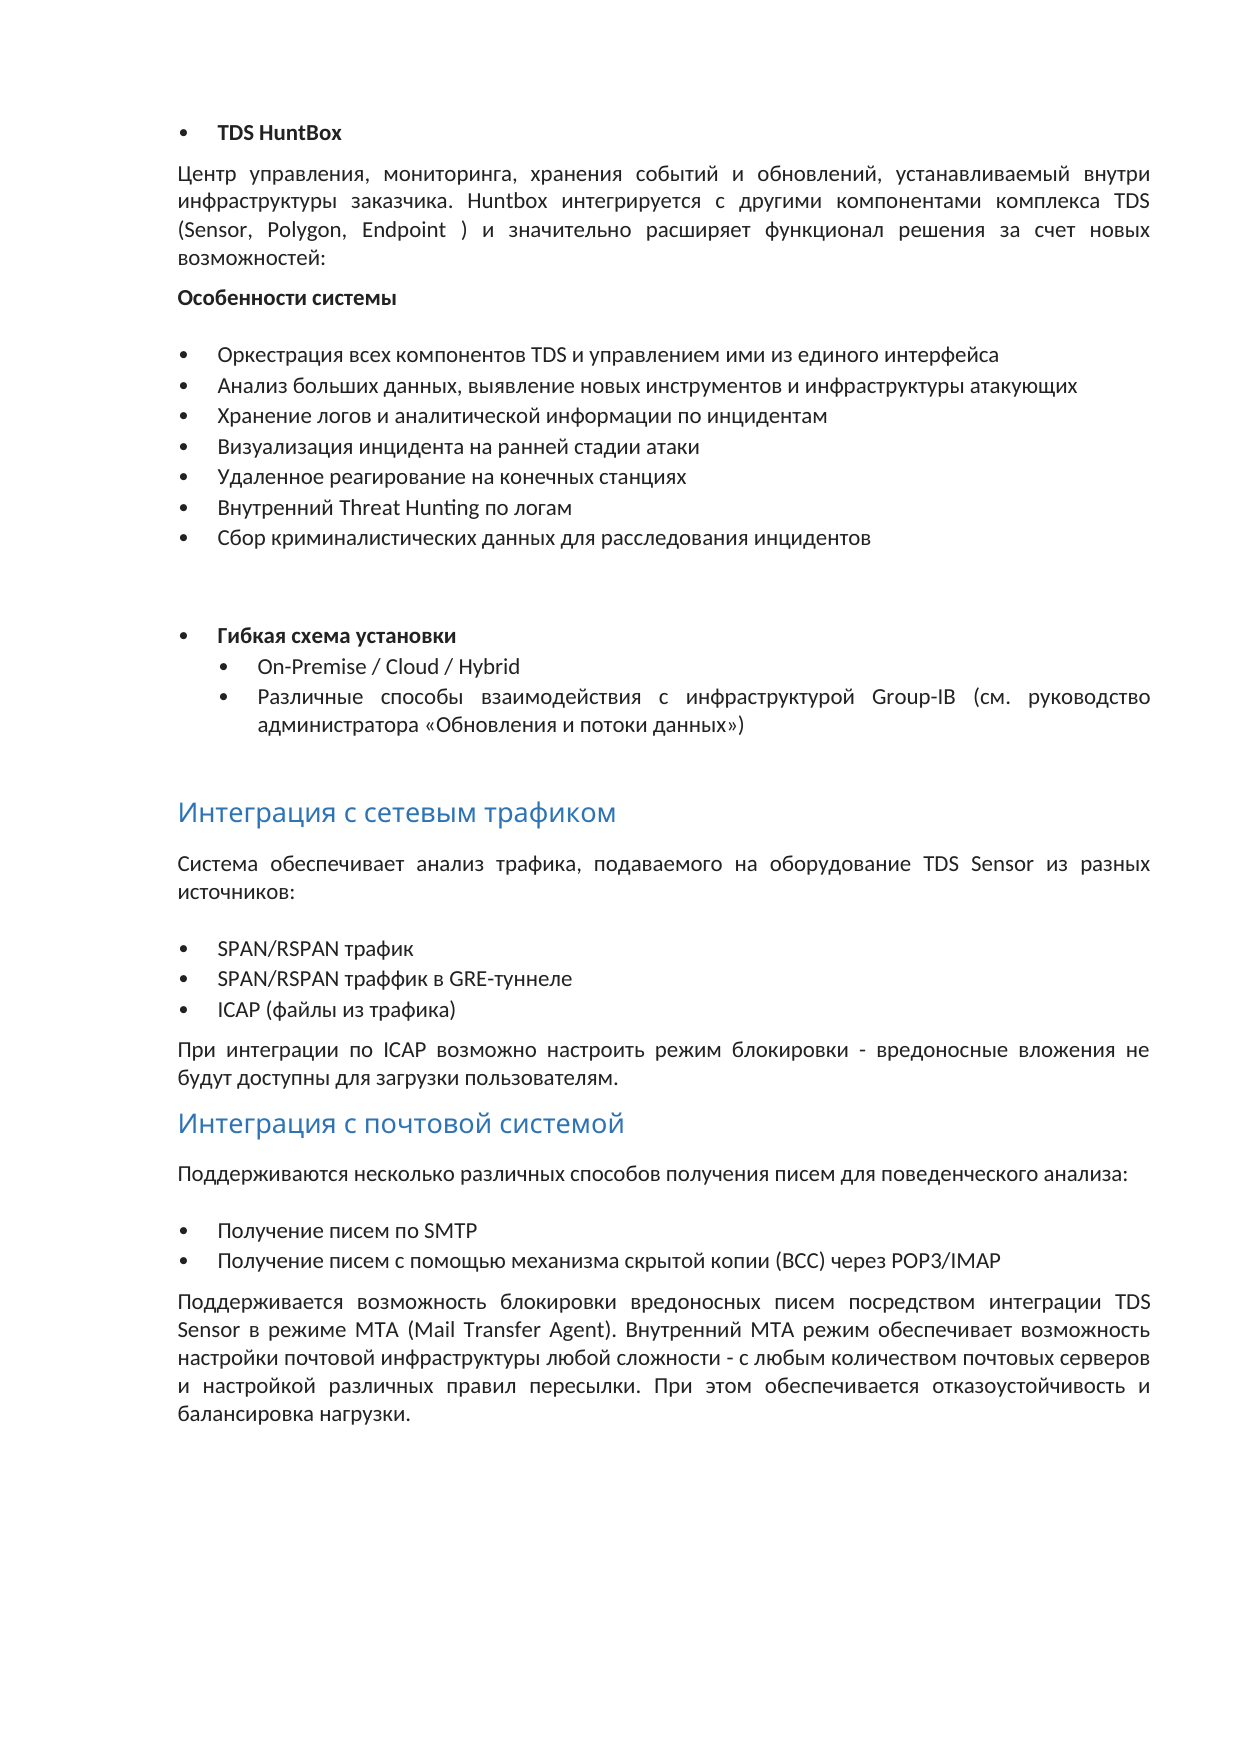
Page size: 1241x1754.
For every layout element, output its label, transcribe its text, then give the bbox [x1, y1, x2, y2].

list Гибкая схема установки [180, 621, 1152, 649]
list Получение писем с помощью механизма скрытой копии (BCC) через POP3/IMAP [180, 1247, 1152, 1275]
list Визуализация инцидента на ранней стадии атаки [180, 432, 1152, 460]
text Центр управления, мониторинга, хранения событий и обновлений, устанавливаемый внутри инфраструктуры заказчика. Huntbox интегрируется с другими компонентами комплекса TDS (Sensor, Polygon, Endpoint ) и значительно расширяет функционал решения за счет новых возможностей: [177, 159, 1152, 271]
list On-Premise / Cloud / Hybrid [220, 652, 1152, 680]
text Система обеспечивает анализ трафика, подаваемого на оборудование TDS Sensor из разных источников: [177, 849, 1152, 905]
text При интеграции по ICAP возможно настроить режим блокировки - вредоносные вложения не будут доступны для загрузки пользователям. [177, 1036, 1152, 1092]
list Получение писем по SMTP [180, 1216, 1152, 1244]
list Хранение логов и аналитической информации по инцидентам [180, 401, 1152, 429]
subtitle Интеграция с почтовой системой [177, 1104, 1152, 1141]
text Поддерживается возможность блокировки вредоносных писем посредством интеграции TDS Sensor в режиме MTA (Mail Transfer Agent). Внутренний MTA режим обеспечивает возможность настройки почтовой инфраструктуры любой сложности - с любым количеством почтовых серверов и настройкой различных правил пересылки. При этом обеспечивается отказоустойчивость и балансировка нагрузки. [177, 1287, 1152, 1427]
text Поддерживаются несколько различных способов получения писем для поведенческого анализа: [177, 1159, 1152, 1187]
list Анализ больших данных, выявление новых инструментов и инфраструктуры атакующих [180, 371, 1152, 399]
list Внутренний Threat Hunting по логам [180, 493, 1152, 521]
list SPAN/RSPAN траффик в GRE-туннеле [180, 964, 1152, 992]
list Удаленное реагирование на конечных станциях [180, 462, 1152, 491]
list Сбор криминалистических данных для расследования инцидентов [180, 523, 1152, 552]
list ICAP (файлы из трафика) [180, 995, 1152, 1023]
list Различные способы взаимодействия с инфраструктурой Group-IB (см. руководство администратора «Обновления и потоки данных») [220, 682, 1152, 738]
list Оркестрация всех компонентов TDS и управлением ими из единого интерфейса [180, 340, 1152, 368]
list SPAN/RSPAN трафик [180, 934, 1152, 962]
list TDS HuntBox [180, 118, 1152, 146]
subtitle Интеграция с сетевым трафиком [177, 794, 1152, 831]
text Особенности системы [177, 283, 1152, 311]
